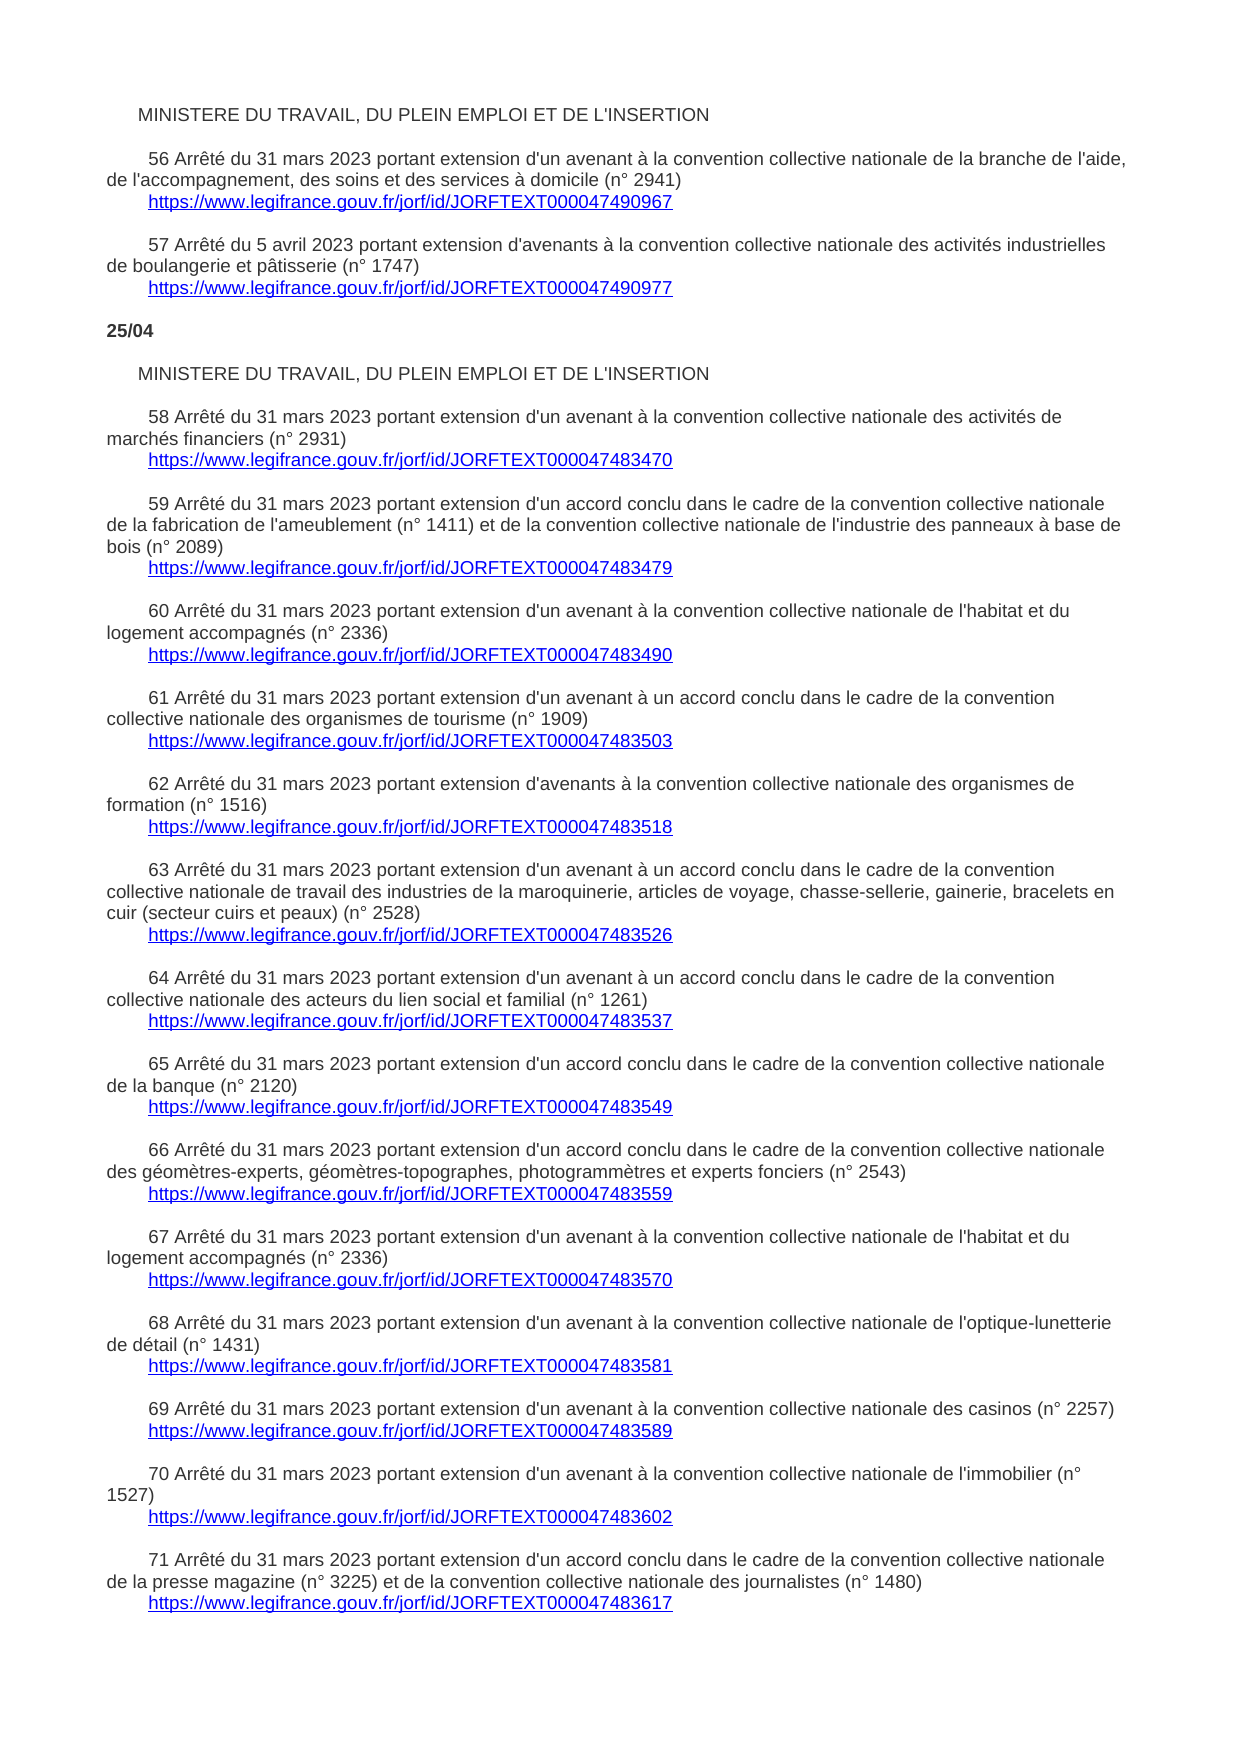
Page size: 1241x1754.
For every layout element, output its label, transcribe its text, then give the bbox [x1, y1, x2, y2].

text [106, 320, 1128, 1635]
text MINISTERE DU TRAVAIL, DU PLEIN EMPLOI ET DE L'INSERTION 56 Arrêté du 31 mars 2023 portant extension d'un avenant à la convention collective nationale de la branche de l'aide, de l'accompagnement, des soins et des services à domicile (n° 2941) https://www.legifrance.gouv.fr/jorf/id/JORFTEXT000047490967 57 Arrêté du 5 avril 2023 portant extension d'avenants à la convention collective nationale des activités industrielles de boulangerie et pâtisserie (n° 1747) https://www.legifrance.gouv.fr/jorf/id/JORFTEXT000047490977 [106, 104, 1128, 298]
